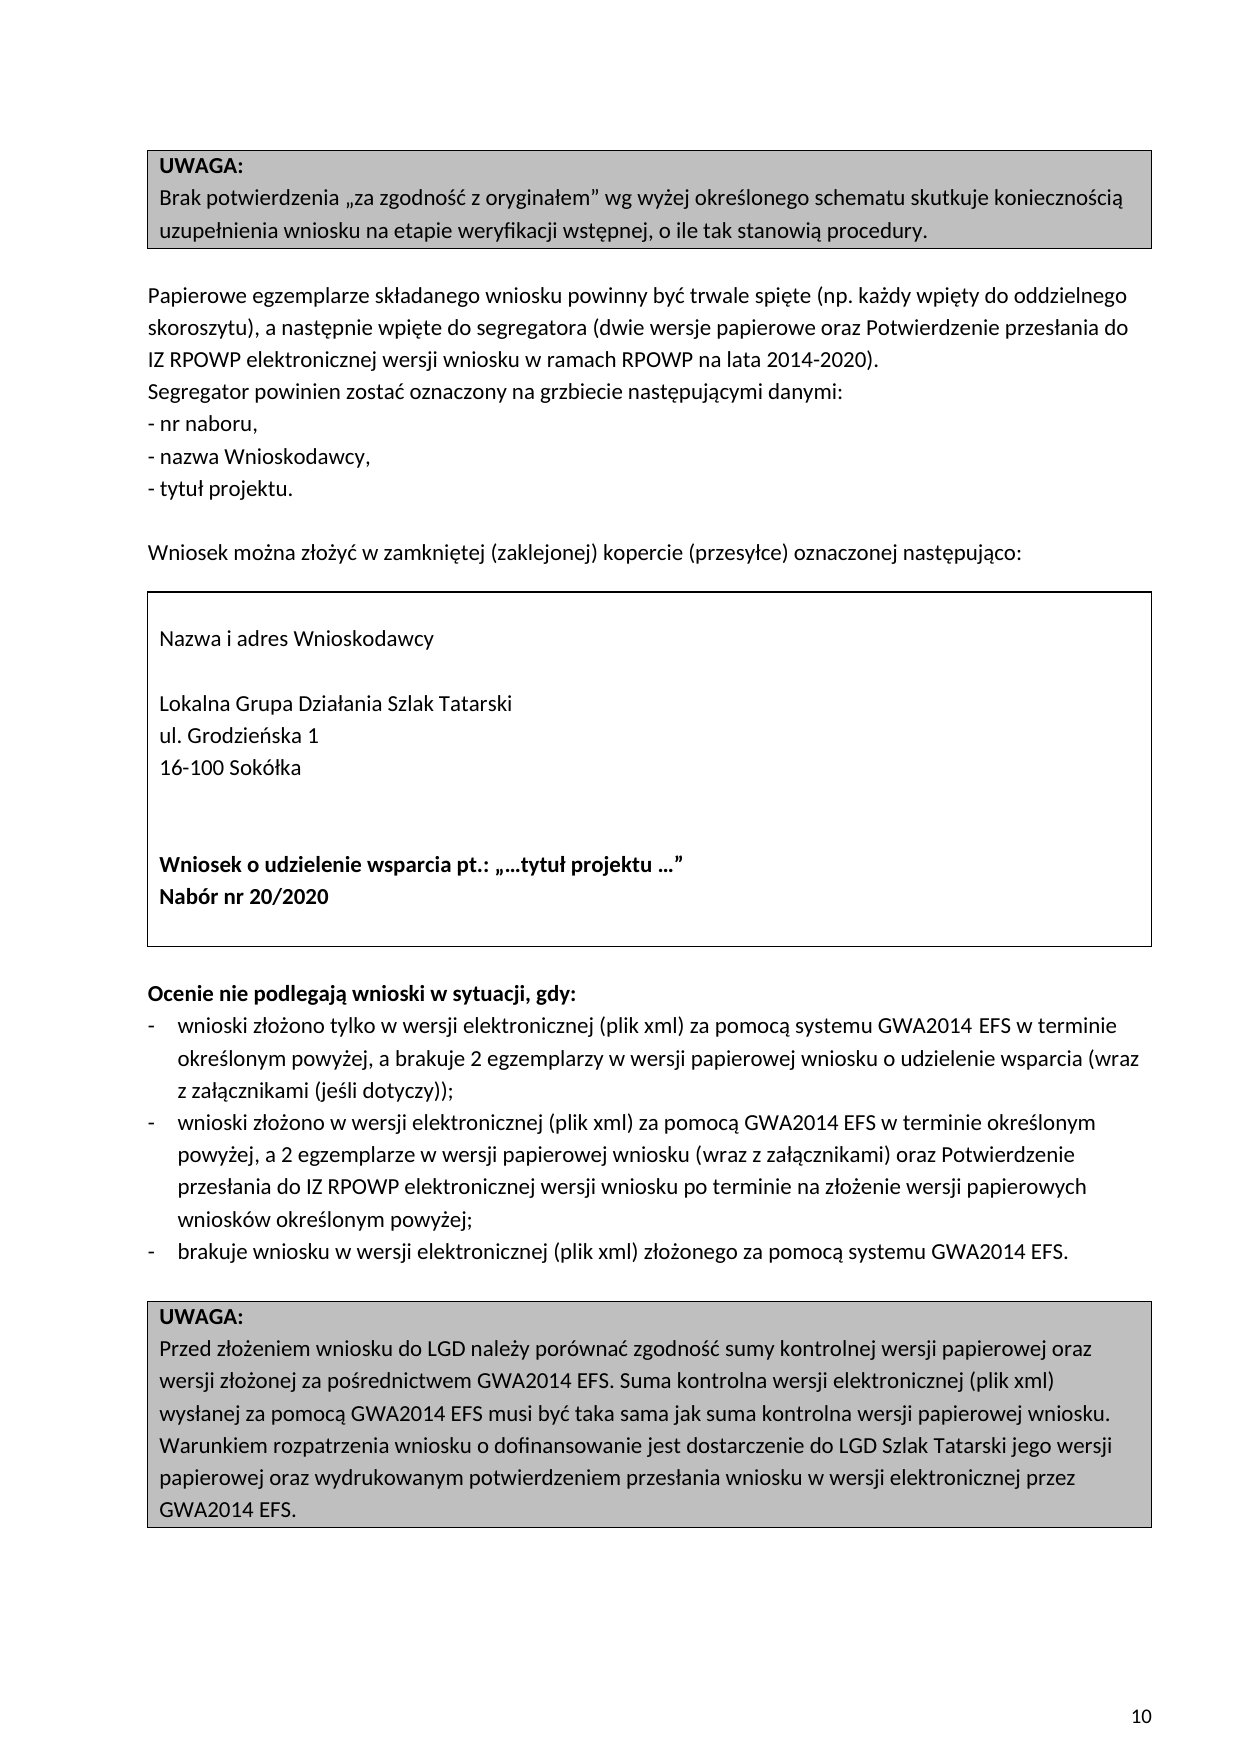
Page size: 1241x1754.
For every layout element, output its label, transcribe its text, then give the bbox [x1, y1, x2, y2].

text - wnioski złożono tylko w wersji elektronicznej (plik xml) za pomocą systemu GWA2014 EFS w terminie określonym powyżej, a brakuje 2 egzemplarzy w wersji papierowej wniosku o udzielenie wsparcia (wraz z załącznikami (jeśli dotyczy)); [148, 1012, 1152, 1104]
text - nr naboru, [148, 409, 1152, 438]
text - tytuł projektu. [148, 474, 1152, 502]
text Segregator powinien zostać oznaczony na grzbiecie następującymi danymi: [148, 377, 1152, 405]
table_header UWAGA: Brak potwierdzenia „za zgodność z oryginałem” wg wyżej określonego schematu skutkuje koniecznością uzupełnienia wniosku na etapie weryfikacji wstępnej, o ile tak stanowią procedury. [148, 151, 1151, 248]
text Ocenie nie podlegają wnioski w sytuacji, gdy: [148, 979, 1152, 1007]
table_header Nazwa i adres Wnioskodawcy Lokalna Grupa Działania Szlak Tatarski ul. Grodzieńska 1 16-100 Sokółka Wniosek o udzielenie wsparcia pt.: „…tytuł projektu …” Nabór nr 20/2020 [148, 593, 1151, 946]
table_header UWAGA: Przed złożeniem wniosku do LGD należy porównać zgodność sumy kontrolnej wersji papierowej oraz wersji złożonej za pośrednictwem GWA2014 EFS. Suma kontrolna wersji elektronicznej (plik xml) wysłanej za pomocą GWA2014 EFS musi być taka sama jak suma kontrolna wersji papierowej wniosku. Warunkiem rozpatrzenia wniosku o dofinansowanie jest dostarczenie do LGD Szlak Tatarski jego wersji papierowej oraz wydrukowanym potwierdzeniem przesłania wniosku w wersji elektronicznej przez GWA2014 EFS. [148, 1302, 1151, 1527]
text - wnioski złożono w wersji elektronicznej (plik xml) za pomocą GWA2014 EFS w terminie określonym powyżej, a 2 egzemplarze w wersji papierowej wniosku (wraz z załącznikami) oraz Potwierdzenie przesłania do IZ RPOWP elektronicznej wersji wniosku po terminie na złożenie wersji papierowych wniosków określonym powyżej; [148, 1108, 1152, 1233]
text Wniosek można złożyć w zamkniętej (zaklejonej) kopercie (przesyłce) oznaczonej następująco: [148, 538, 1152, 566]
text - nazwa Wnioskodawcy, [148, 442, 1152, 470]
text Papierowe egzemplarze składanego wniosku powinny być trwale spięte (np. każdy wpięty do oddzielnego skoroszytu), a następnie wpięte do segregatora (dwie wersje papierowe oraz Potwierdzenie przesłania do IZ RPOWP elektronicznej wersji wniosku w ramach RPOWP na lata 2014-2020). [148, 281, 1152, 373]
text - brakuje wniosku w wersji elektronicznej (plik xml) złożonego za pomocą systemu GWA2014 EFS. [148, 1237, 1152, 1265]
